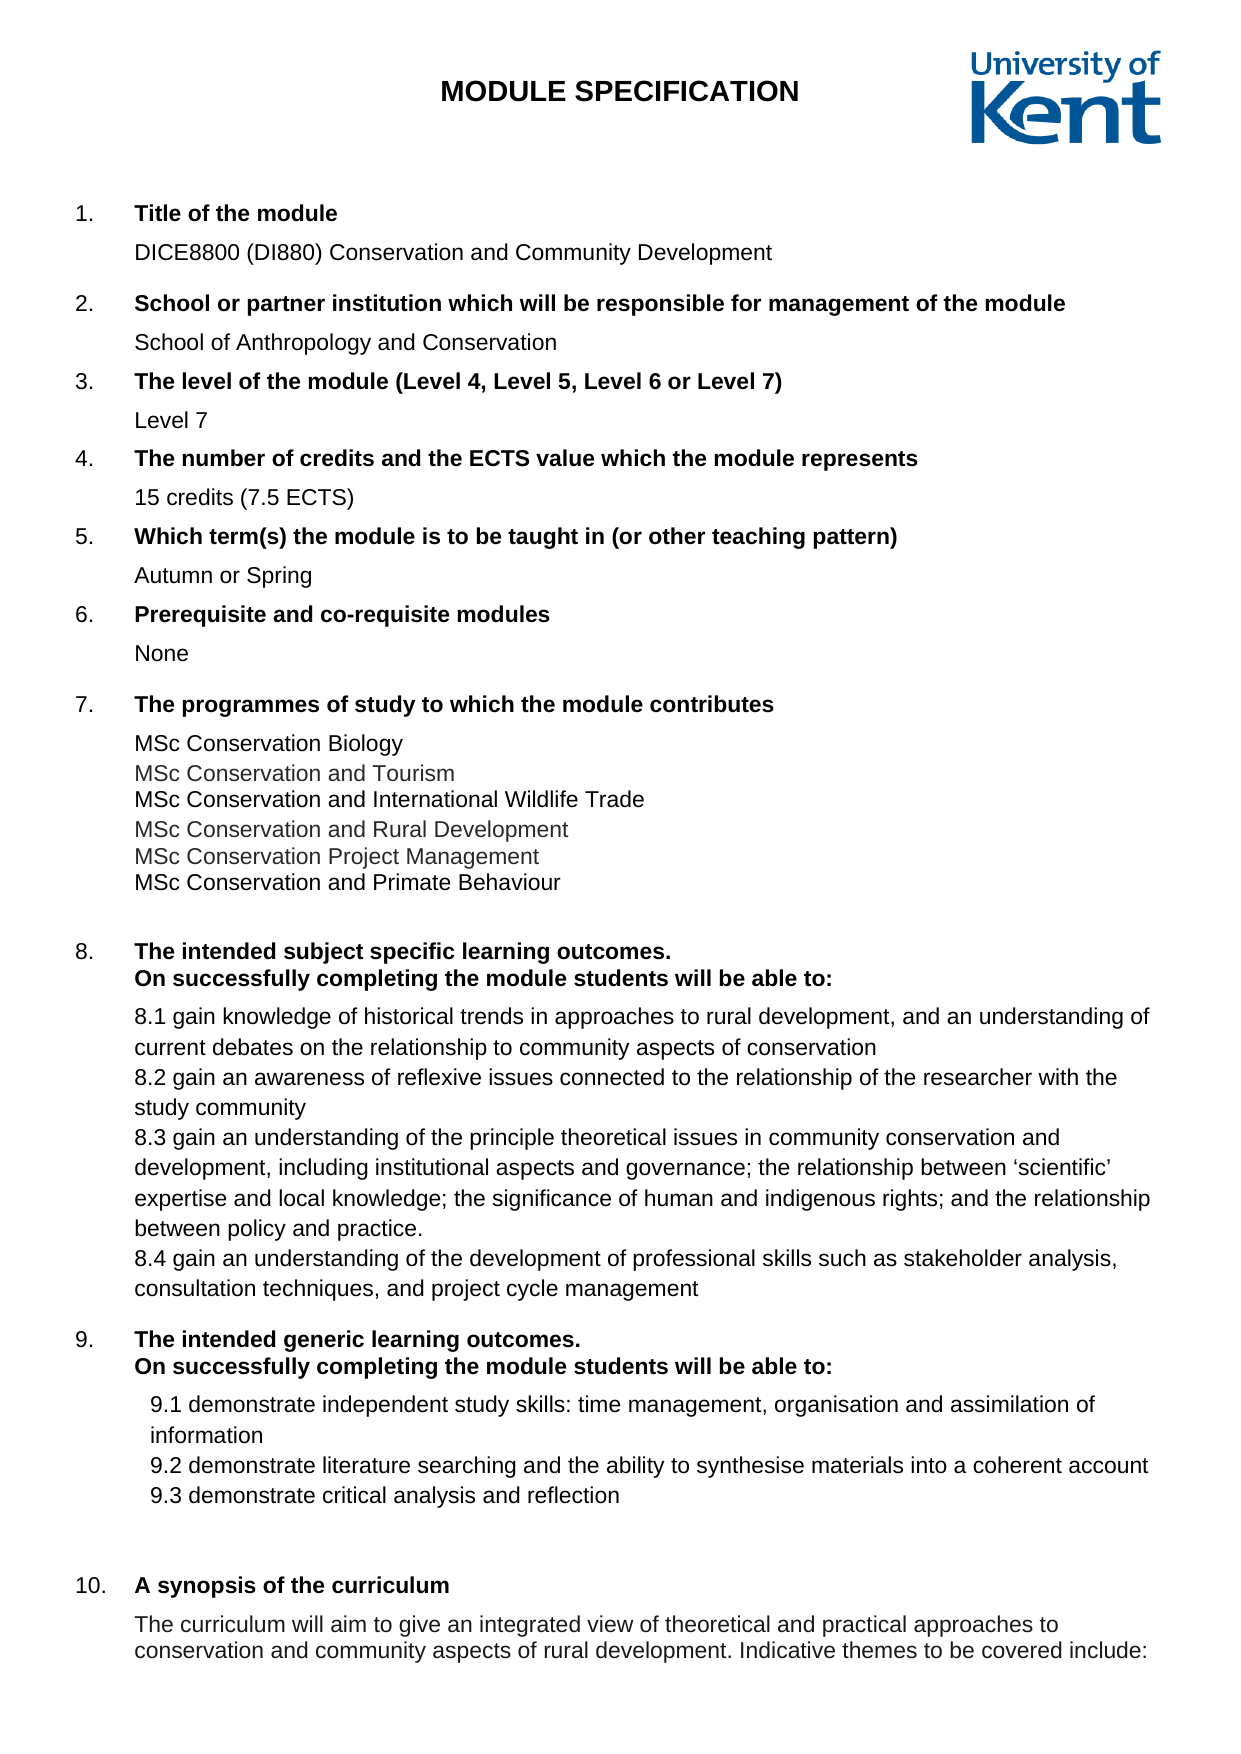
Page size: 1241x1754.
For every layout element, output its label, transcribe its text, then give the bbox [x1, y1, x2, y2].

list MSc Conservation and International Wildlife Trade [134, 786, 1165, 812]
list Which term(s) the module is to be taught in (or other teaching pattern) [75, 523, 1138, 549]
list None [134, 640, 1165, 666]
list 9.1 demonstrate independent study skills: time management, organisation and assimilation of information [150, 1391, 1165, 1448]
list The intended generic learning outcomes. On successfully completing the module students will be able to: [75, 1326, 1138, 1379]
list 8.4 gain an understanding of the development of professional skills such as stakeholder analysis, consultation techniques, and project cycle management [134, 1245, 1165, 1302]
list 8.3 gain an understanding of the principle theoretical issues in community conservation and development, including institutional aspects and governance; the relationship between ‘scientific’ expertise and local knowledge; the significance of human and indigenous rights; and the relationship between policy and practice. [134, 1124, 1165, 1241]
list Prerequisite and co-requisite modules [75, 601, 1138, 627]
list School or partner institution which will be responsible for management of the module [75, 290, 1138, 316]
text School of Anthropology and Conservation [134, 329, 1138, 355]
list 8.2 gain an awareness of reflexive issues connected to the relationship of the researcher with the study community [134, 1064, 1165, 1120]
list MSc Conservation and Primate Behaviour [134, 869, 1165, 895]
text Autumn or Spring [134, 562, 1138, 588]
subtitle MSc Conservation and Tourism [134, 760, 1165, 786]
list The level of the module (Level 4, Level 5, Level 6 or Level 7) [75, 368, 1138, 394]
list Title of the module [75, 200, 1138, 226]
subtitle MSc Conservation and Rural Development [134, 816, 1165, 843]
list The programmes of study to which the module contributes [75, 691, 1138, 717]
list DICE8800 (DI880) Conservation and Community Development [134, 239, 1165, 265]
subtitle MSc Conservation Project Management [134, 843, 1165, 869]
list MSc Conservation Biology [134, 729, 1165, 756]
text 15 credits (7.5 ECTS) [134, 484, 1138, 511]
list 9.2 demonstrate literature searching and the ability to synthesise materials into a coherent account [150, 1452, 1165, 1478]
picture [970, 48, 1163, 145]
text Level 7 [134, 407, 1138, 433]
list A synopsis of the curriculum [75, 1572, 1138, 1598]
list The intended subject specific learning outcomes. On successfully completing the module students will be able to: [75, 938, 1138, 991]
list 8.1 gain knowledge of historical trends in approaches to rural development, and an understanding of current debates on the relationship to community aspects of conservation [134, 1003, 1165, 1060]
list 9.3 demonstrate critical analysis and reflection [150, 1482, 1165, 1508]
list The number of credits and the ECTS value which the module represents [75, 445, 1138, 472]
